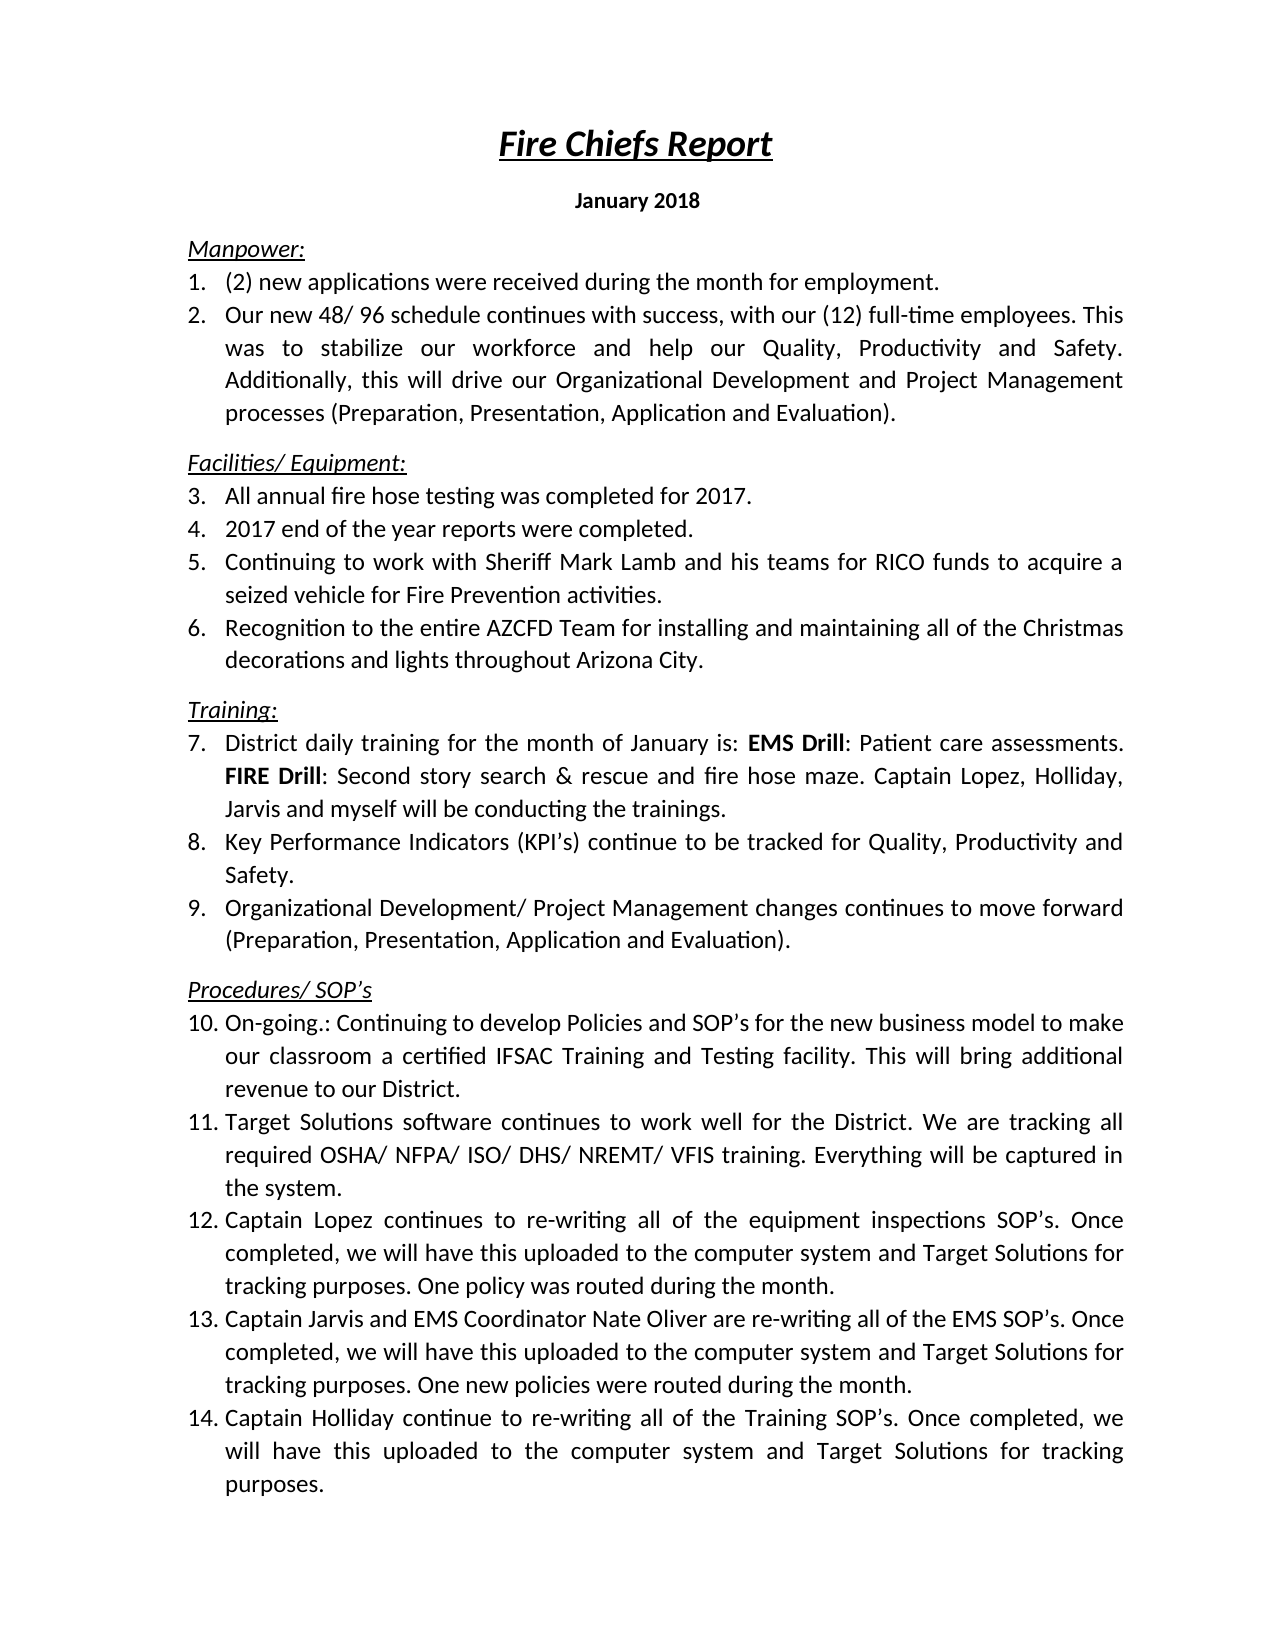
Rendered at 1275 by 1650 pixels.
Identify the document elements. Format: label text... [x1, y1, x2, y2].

list Key Performance Indicators (KPI’s) continue to be tracked for Quality, Productivity and Safety. [187, 826, 1125, 889]
list All annual fire hose testing was completed for 2017. [187, 480, 1125, 511]
text Training: [187, 694, 1125, 725]
list 2017 end of the year reports were completed. [187, 513, 1125, 543]
list Our new 48/ 96 schedule continues with success, with our (12) full-time employees. This was to stabilize our workforce and help our Quality, Productivity and Safety. Additionally, this will drive our Organizational Development and Project Management processes (Preparation, Presentation, Application and Evaluation). [187, 299, 1125, 428]
list Target Solutions software continues to work well for the District. We are tracking all required OSHA/ NFPA/ ISO/ DHS/ NREMT/ VFIS training. Everything will be captured in the system. [187, 1106, 1125, 1202]
list On-going.: Continuing to develop Policies and SOP’s for the new business model to make our classroom a certified IFSAC Training and Testing facility. This will bring additional revenue to our District. [187, 1007, 1125, 1103]
text January 2018 [150, 186, 1125, 214]
text Procedures/ SOP’s [187, 974, 1125, 1005]
list Captain Jarvis and EMS Coordinator Nate Oliver are re-writing all of the EMS SOP’s. Once completed, we will have this uploaded to the computer system and Target Solutions for tracking purposes. One new policies were routed during the month. [187, 1303, 1125, 1400]
list Continuing to work with Sheriff Mark Lamb and his teams for RICO funds to acquire a seized vehicle for Fire Prevention activities. [187, 546, 1125, 609]
text Fire Chiefs Report [150, 120, 1125, 166]
text Facilities/ Equipment: [187, 447, 1125, 478]
list Organizational Development/ Project Management changes continues to move forward (Preparation, Presentation, Application and Evaluation). [187, 892, 1125, 955]
list Captain Holliday continue to re-writing all of the Training SOP’s. Once completed, we will have this uploaded to the computer system and Target Solutions for tracking purposes. [187, 1402, 1125, 1498]
list Captain Lopez continues to re-writing all of the equipment inspections SOP’s. Once completed, we will have this uploaded to the computer system and Target Solutions for tracking purposes. One policy was routed during the month. [187, 1205, 1125, 1301]
list (2) new applications were received during the month for employment. [187, 266, 1125, 296]
text Manpower: [187, 233, 1125, 263]
list District daily training for the month of January is: EMS Drill: Patient care assessments. FIRE Drill: Second story search & rescue and fire hose maze. Captain Lopez, Holliday, Jarvis and myself will be conducting the trainings. [187, 727, 1125, 823]
list Recognition to the entire AZCFD Team for installing and maintaining all of the Christmas decorations and lights throughout Arizona City. [187, 612, 1125, 675]
